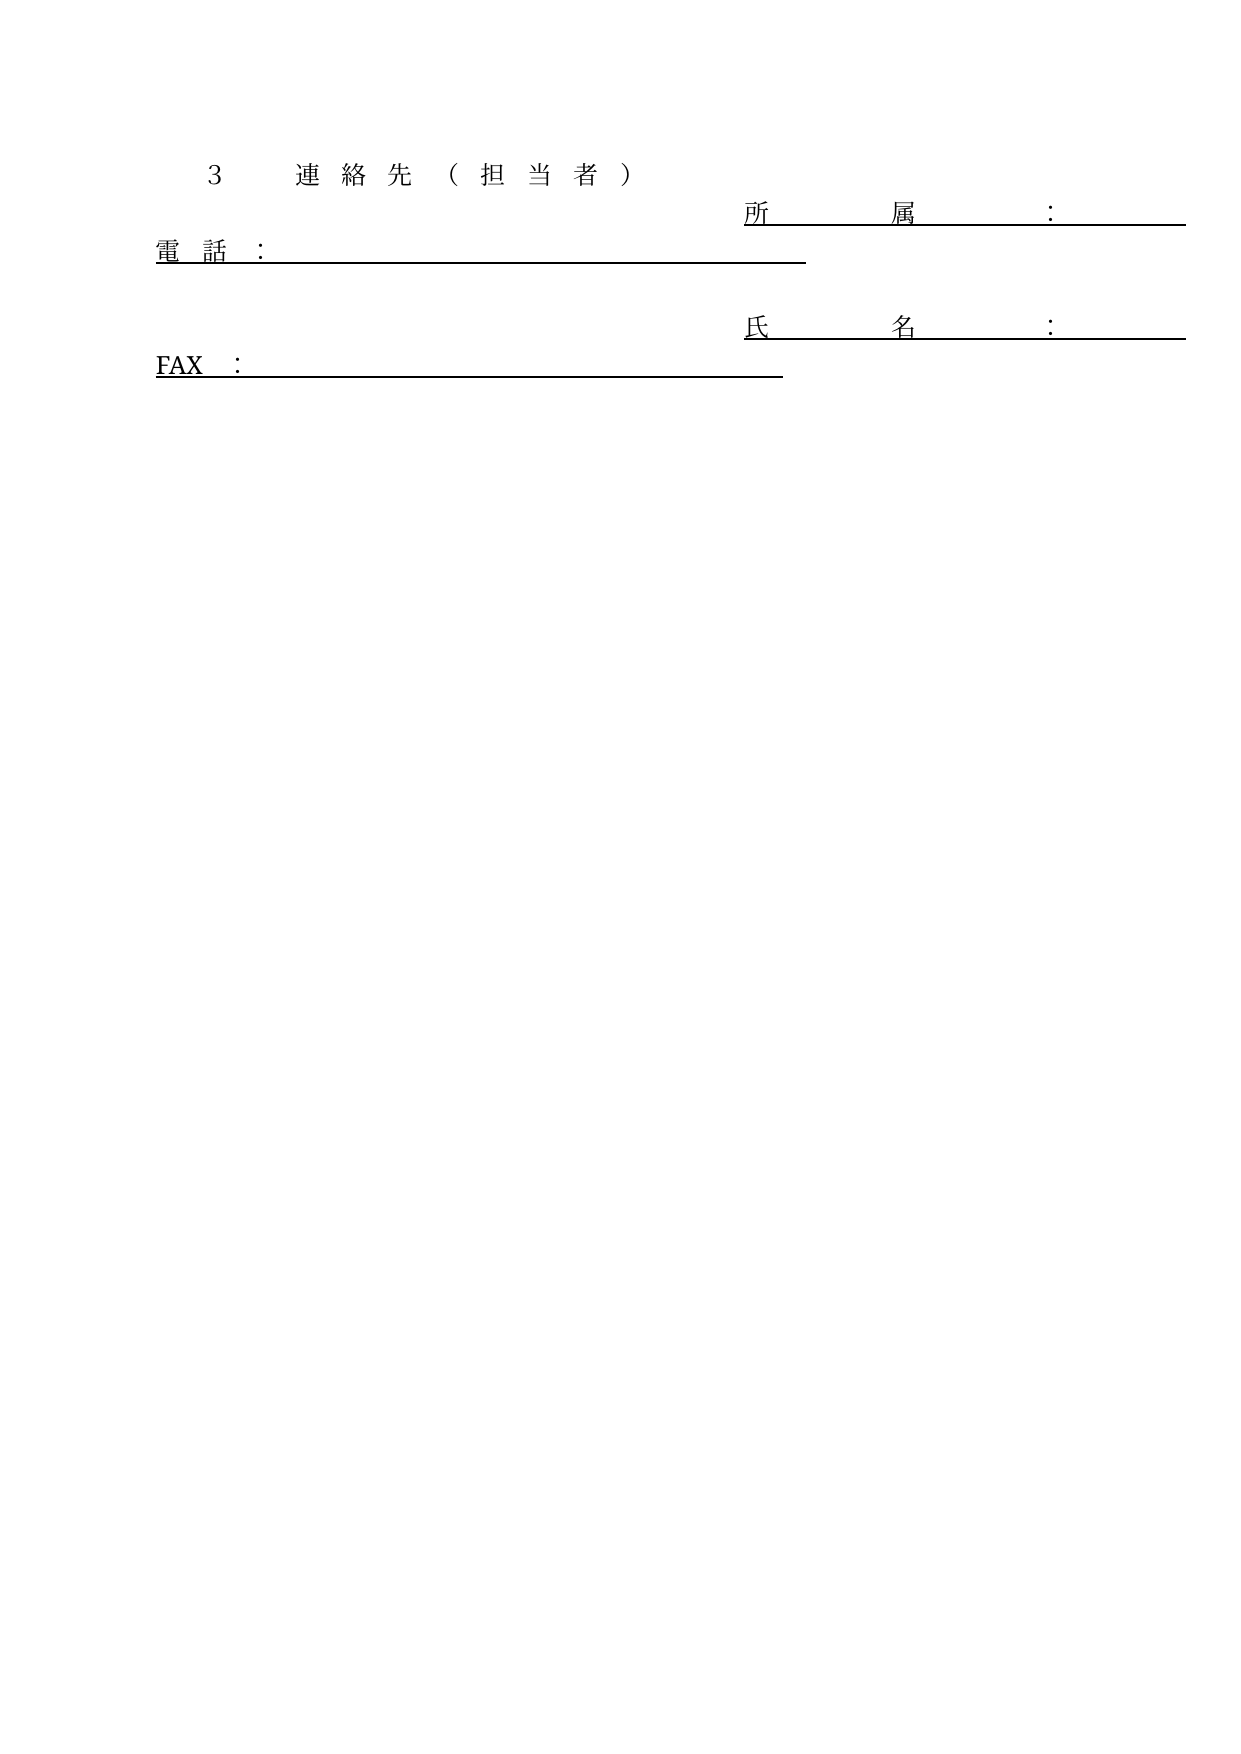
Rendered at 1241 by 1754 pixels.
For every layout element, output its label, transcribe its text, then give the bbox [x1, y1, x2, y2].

text ３ 連絡先（担当者） [156, 154, 1085, 193]
text 氏名： FAX ： [156, 307, 1085, 383]
text 所属： 電話： [156, 193, 1085, 269]
